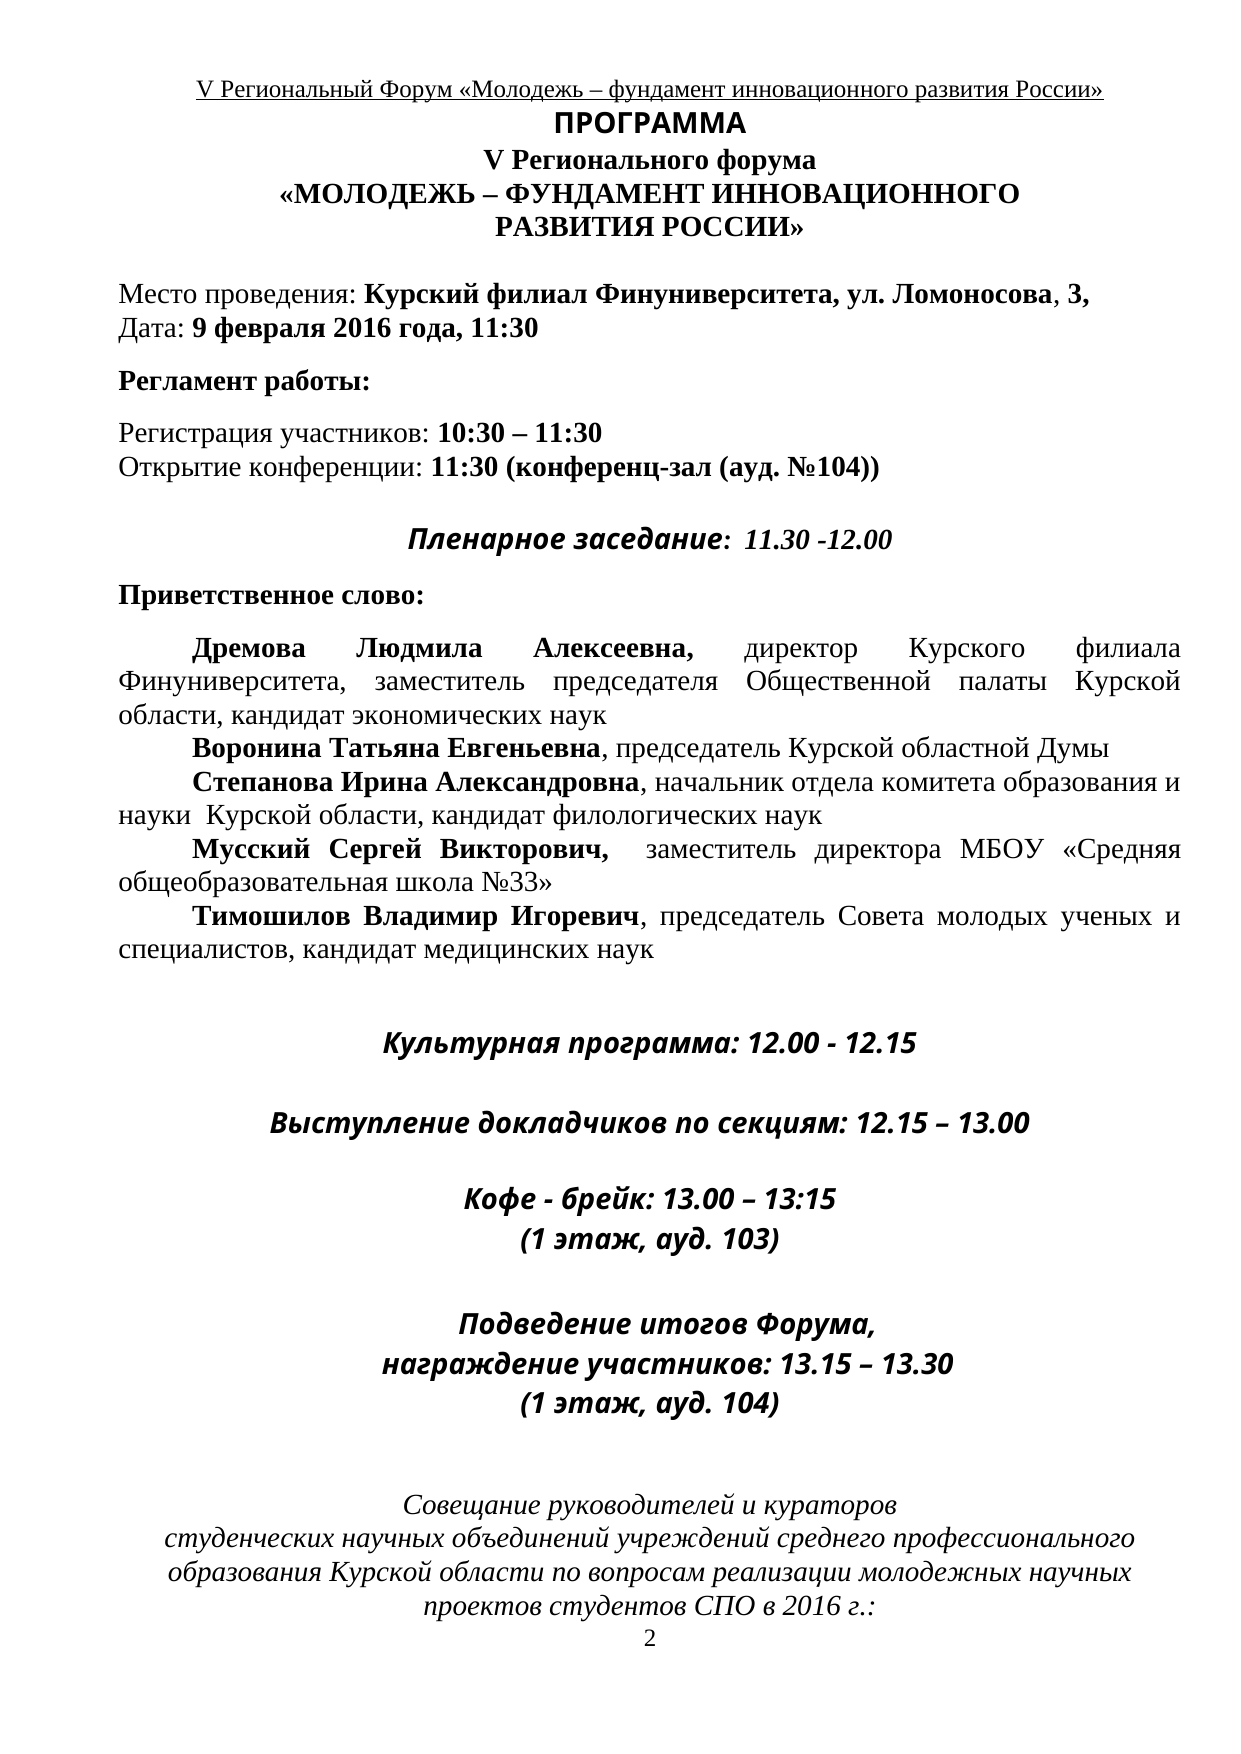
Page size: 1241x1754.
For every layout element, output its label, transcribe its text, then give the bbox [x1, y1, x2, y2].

text (1 этаж, ауд. 104) [118, 1383, 1181, 1422]
text Приветственное слово: [118, 577, 1181, 611]
text развития россии» [118, 209, 1181, 243]
text Совещание руководителей и кураторов [118, 1487, 1181, 1521]
text Дремова Людмила Алексеевна, директор Курского филиала Финуниверситета, заместитель председателя Общественной палаты Курской области, кандидат экономических наук [118, 630, 1181, 730]
text Регистрация участников: 10:30 – 11:30 [118, 415, 1181, 449]
text Место проведения: Курский филиал Финуниверситета, ул. Ломоносова, 3, [118, 276, 1181, 310]
text Пленарное заседание: 11.30 -12.00 [118, 518, 1181, 558]
text Тимошилов Владимир Игоревич, председатель Совета молодых ученых и специалистов, кандидат медицинских наук [118, 898, 1181, 965]
text Программа [118, 103, 1181, 142]
text «Молодежь – фундамент инновационного [118, 176, 1181, 209]
text Дата: 9 февраля 2016 года, 11:30 [118, 310, 1181, 343]
text Открытие конференции: 11:30 (конференц-зал (ауд. №104)) [118, 449, 1181, 482]
text (1 этаж, ауд. 103) [118, 1218, 1181, 1258]
text Кофе - брейк: 13.00 – 13:15 [118, 1178, 1181, 1218]
text Культурная программа: 12.00 - 12.15 [118, 1023, 1181, 1062]
text Воронина Татьяна Евгеньевна, председатель Курской областной Думы [118, 730, 1181, 764]
text награждение участников: 13.15 – 13.30 [118, 1343, 1217, 1383]
text V Регионального форума [118, 142, 1181, 176]
text Подведение итогов Форума, [118, 1303, 1217, 1343]
text Степанова Ирина Александровна, начальник отдела комитета образования и науки Курской области, кандидат филологических наук [118, 764, 1181, 831]
text Выступление докладчиков по секциям: 12.15 – 13.00 [118, 1102, 1181, 1142]
text Мусский Сергей Викторович, заместитель директора МБОУ «Средняя общеобразовательная школа №33» [118, 831, 1181, 898]
text Регламент работы: [118, 363, 1181, 396]
text студенческих научных объединений учреждений среднего профессионального образования Курской области по вопросам реализации молодежных научных проектов студентов СПО в 2016 г.: [118, 1521, 1181, 1621]
